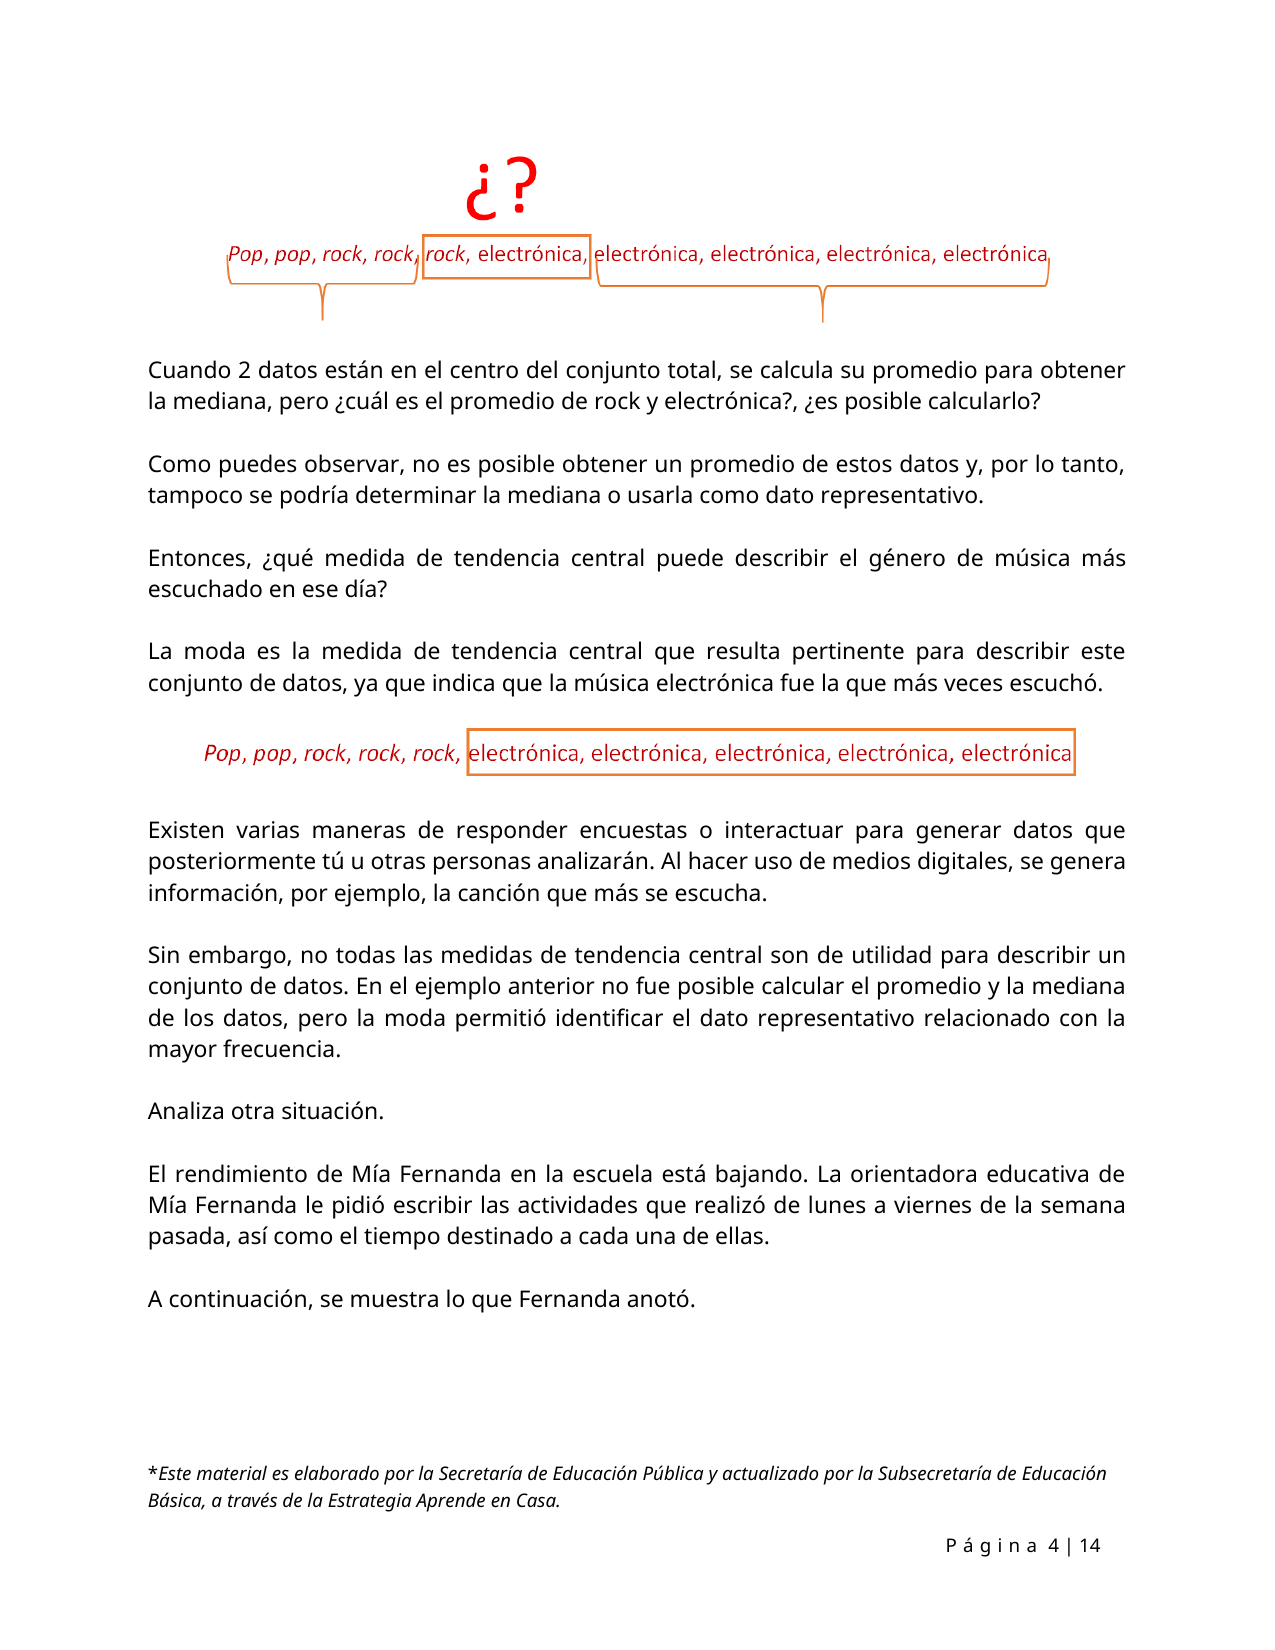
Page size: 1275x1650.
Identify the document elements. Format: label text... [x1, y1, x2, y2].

picture [213, 147, 1062, 323]
text La moda es la medida de tendencia central que resulta pertinente para describir este conjunto de datos, ya que indica que la música electrónica fue la que más veces escuchó. [148, 635, 1127, 698]
text Existen varias maneras de responder encuestas o interactuar para generar datos que posteriormente tú u otras personas analizarán. Al hacer uso de medios digitales, se genera información, por ejemplo, la canción que más se escucha. [148, 814, 1127, 908]
text Cuando 2 datos están en el centro del conjunto total, se calcula su promedio para obtener la mediana, pero ¿cuál es el promedio de rock y electrónica?, ¿es posible calcularlo? [148, 354, 1127, 416]
picture [188, 728, 1087, 783]
text Entonces, ¿qué medida de tendencia central puede describir el género de música más escuchado en ese día? [148, 541, 1127, 604]
text Como puedes observar, no es posible obtener un promedio de estos datos y, por lo tanto, tampoco se podría determinar la mediana o usarla como dato representativo. [148, 448, 1127, 510]
text Sin embargo, no todas las medidas de tendencia central son de utilidad para describir un conjunto de datos. En el ejemplo anterior no fue posible calcular el promedio y la mediana de los datos, pero la moda permitió identificar el dato representativo relacionado con la mayor frecuencia. [148, 939, 1127, 1064]
text A continuación, se muestra lo que Fernanda anotó. [148, 1283, 1127, 1314]
text Analiza otra situación. [148, 1095, 1127, 1126]
text El rendimiento de Mía Fernanda en la escuela está bajando. La orientadora educativa de Mía Fernanda le pidió escribir las actividades que realizó de lunes a viernes de la semana pasada, así como el tiempo destinado a cada una de ellas. [148, 1158, 1127, 1251]
